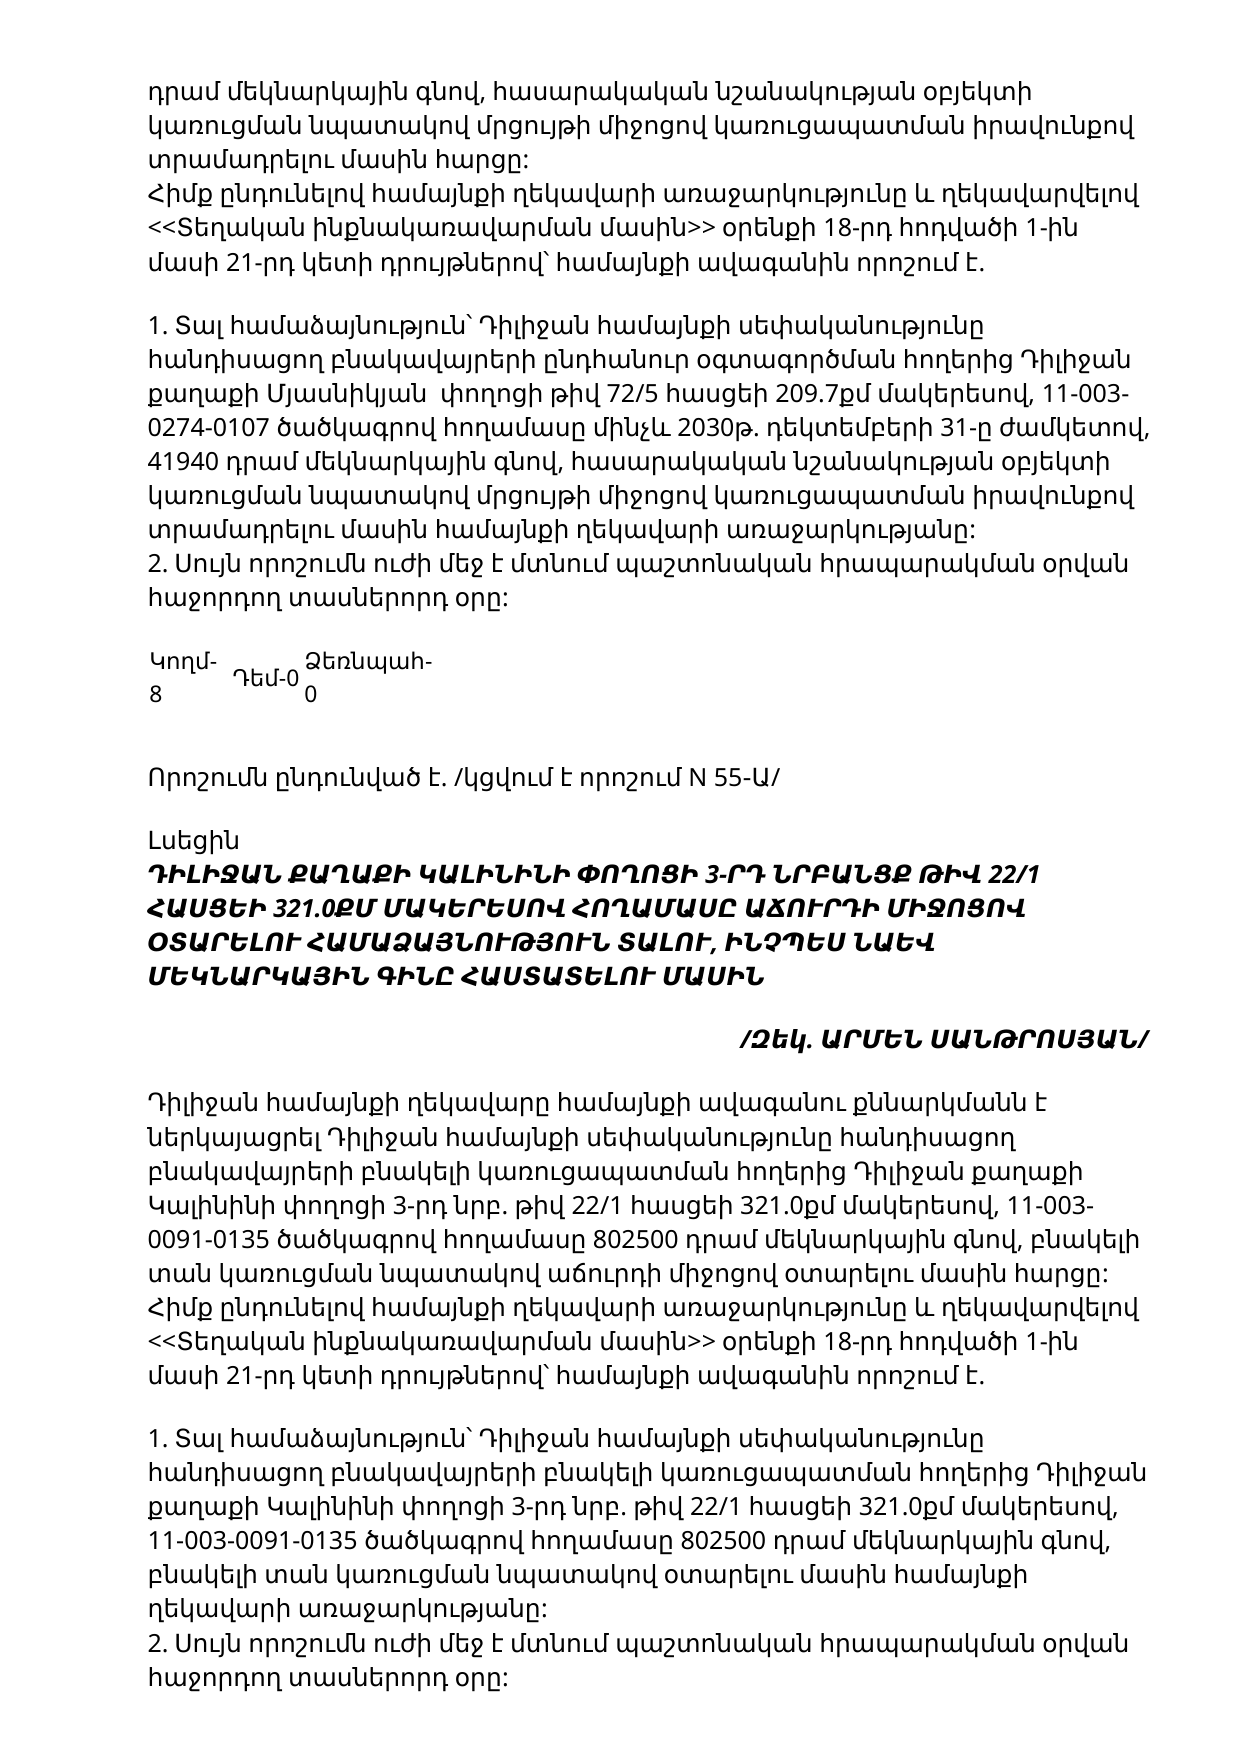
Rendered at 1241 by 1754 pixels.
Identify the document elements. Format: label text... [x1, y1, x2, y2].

table_header Դեմ-0 [231, 643, 302, 730]
text Լսեցին ԴԻԼԻՋԱՆ ՔԱՂԱՔԻ ԿԱԼԻՆԻՆԻ ՓՈՂՈՑԻ 3-ՐԴ ՆՐԲԱՆՑՔ ԹԻՎ 22/1 ՀԱՍՑԵԻ 321.0ՔՄ ՄԱԿԵՐԵՍՈՎ ՀՈՂԱՄԱՍԸ ԱՃՈՒՐԴԻ ՄԻՋՈՑՈՎ ՕՏԱՐԵԼՈՒ ՀԱՄԱՁԱՅՆՈՒԹՅՈՒՆ ՏԱԼՈՒ, ԻՆՉՊԵՍ ՆԱԵՎ ՄԵԿՆԱՐԿԱՅԻՆ ԳԻՆԸ ՀԱՍՏԱՏԵԼՈՒ ՄԱՍԻՆ [147, 822, 1151, 993]
text Որոշումն ընդունված է. /կցվում է որոշում N 55-Ա/ [147, 759, 1151, 793]
table_header Կողմ-8 [148, 643, 231, 730]
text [147, 74, 1151, 278]
text Դիլիջան համայնքի ղեկավարը համայնքի ավագանու քննարկմանն է ներկայացրել Դիլիջան համայնքի սեփականությունը հանդիսացող բնակավայրերի բնակելի կառուցապատման հողերից Դիլիջան քաղաքի Կալինինի փողոցի 3-րդ նրբ. թիվ 22/1 հասցեի 321.0քմ մակերեսով, 11-003-0091-0135 ծածկագրով հողամասը 802500 դրամ մեկնարկային գնով, բնակելի տան կառուցման նպատակով աճուրդի միջոցով օտարելու մասին հարցը: Հիմք ընդունելով համայնքի ղեկավարի առաջարկությունը և ղեկավարվելով <<Տեղական ինքնակառավարման մասին>> օրենքի 18-րդ հոդվածի 1-ին մասի 21-րդ կետի դրույթներով՝ համայնքի ավագանին որոշում է. [147, 1085, 1151, 1392]
text 1. Տալ համաձայնություն՝ Դիլիջան համայնքի սեփականությունը հանդիսացող բնակավայրերի բնակելի կառուցապատման հողերից Դիլիջան քաղաքի Կալինինի փողոցի 3-րդ նրբ. թիվ 22/1 հասցեի 321.0քմ մակերեսով, 11-003-0091-0135 ծածկագրով հողամասը 802500 դրամ մեկնարկային գնով, բնակելի տան կառուցման նպատակով օտարելու մասին համայնքի ղեկավարի առաջարկությանը: 2. Սույն որոշումն ուժի մեջ է մտնում պաշտոնական հրապարակման օրվան հաջորդող տասներորդ օրը: [147, 1421, 1151, 1693]
table_header Ձեռնպահ-0 [303, 643, 436, 730]
text 1. Տալ համաձայնություն՝ Դիլիջան համայնքի սեփականությունը հանդիսացող բնակավայրերի ընդհանուր օգտագործման հողերից Դիլիջան քաղաքի Մյասնիկյան փողոցի թիվ 72/5 հասցեի 209.7քմ մակերեսով, 11-003-0274-0107 ծածկագրով հողամասը մինչև 2030թ. դեկտեմբերի 31-ը ժամկետով, 41940 դրամ մեկնարկային գնով, հասարակական նշանակության օբյեկտի կառուցման նպատակով մրցույթի միջոցով կառուցապատման իրավունքով տրամադրելու մասին համայնքի ղեկավարի առաջարկությանը: 2. Սույն որոշումն ուժի մեջ է մտնում պաշտոնական հրապարակման օրվան հաջորդող տասներորդ օրը: [147, 307, 1151, 614]
text /Զեկ. ԱՐՄԵՆ ՍԱՆԹՐՈՍՅԱՆ/ [147, 1022, 1151, 1056]
